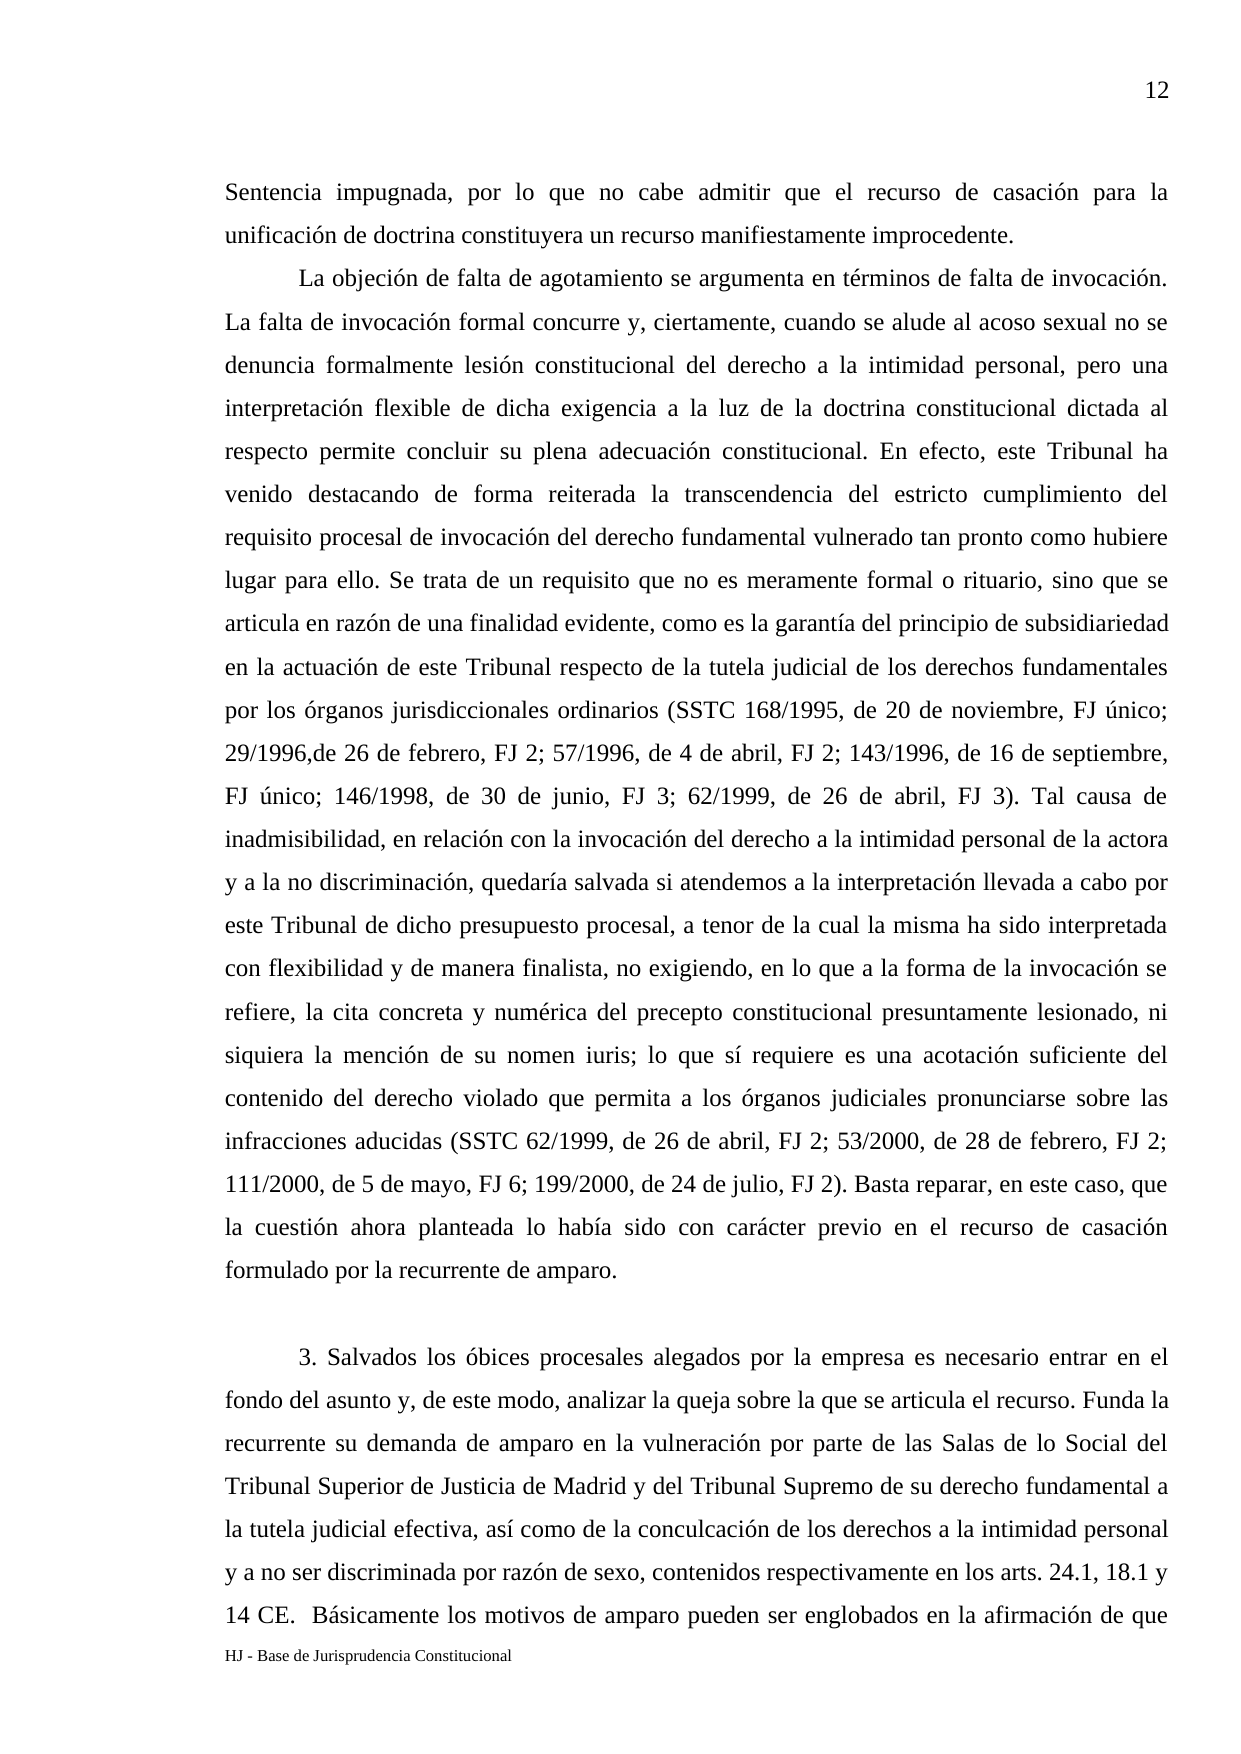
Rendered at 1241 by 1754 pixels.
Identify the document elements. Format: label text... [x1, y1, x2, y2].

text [224, 177, 1169, 249]
text La objeción de falta de agotamiento se argumenta en términos de falta de invocación. La falta de invocación formal concurre y, ciertamente, cuando se alude al acoso sexual no se denuncia formalmente lesión constitucional del derecho a la intimidad personal, pero una interpretación flexible de dicha exigencia a la luz de la doctrina constitucional dictada al respecto permite concluir su plena adecuación constitucional. En efecto, este Tribunal ha venido destacando de forma reiterada la transcendencia del estricto cumplimiento del requisito procesal de invocación del derecho fundamental vulnerado tan pronto como hubiere lugar para ello. Se trata de un requisito que no es meramente formal o rituario, sino que se articula en razón de una finalidad evidente, como es la garantía del principio de subsidiariedad en la actuación de este Tribunal respecto de la tutela judicial de los derechos fundamentales por los órganos jurisdiccionales ordinarios (SSTC 168/1995, de 20 de noviembre, FJ único; 29/1996,de 26 de febrero, FJ 2; 57/1996, de 4 de abril, FJ 2; 143/1996, de 16 de septiembre, FJ único; 146/1998, de 30 de junio, FJ 3; 62/1999, de 26 de abril, FJ 3). Tal causa de inadmisibilidad, en relación con la invocación del derecho a la intimidad personal de la actora y a la no discriminación, quedaría salvada si atendemos a la interpretación llevada a cabo por este Tribunal de dicho presupuesto procesal, a tenor de la cual la misma ha sido interpretada con flexibilidad y de manera finalista, no exigiendo, en lo que a la forma de la invocación se refiere, la cita concreta y numérica del precepto constitucional presuntamente lesionado, ni siquiera la mención de su nomen iuris; lo que sí requiere es una acotación suficiente del contenido del derecho violado que permita a los órganos judiciales pronunciarse sobre las infracciones aducidas (SSTC 62/1999, de 26 de abril, FJ 2; 53/2000, de 28 de febrero, FJ 2; 111/2000, de 5 de mayo, FJ 6; 199/2000, de 24 de julio, FJ 2). Basta reparar, en este caso, que la cuestión ahora planteada lo había sido con carácter previo en el recurso de casación formulado por la recurrente de amparo. [224, 263, 1169, 1284]
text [224, 1342, 1169, 1629]
